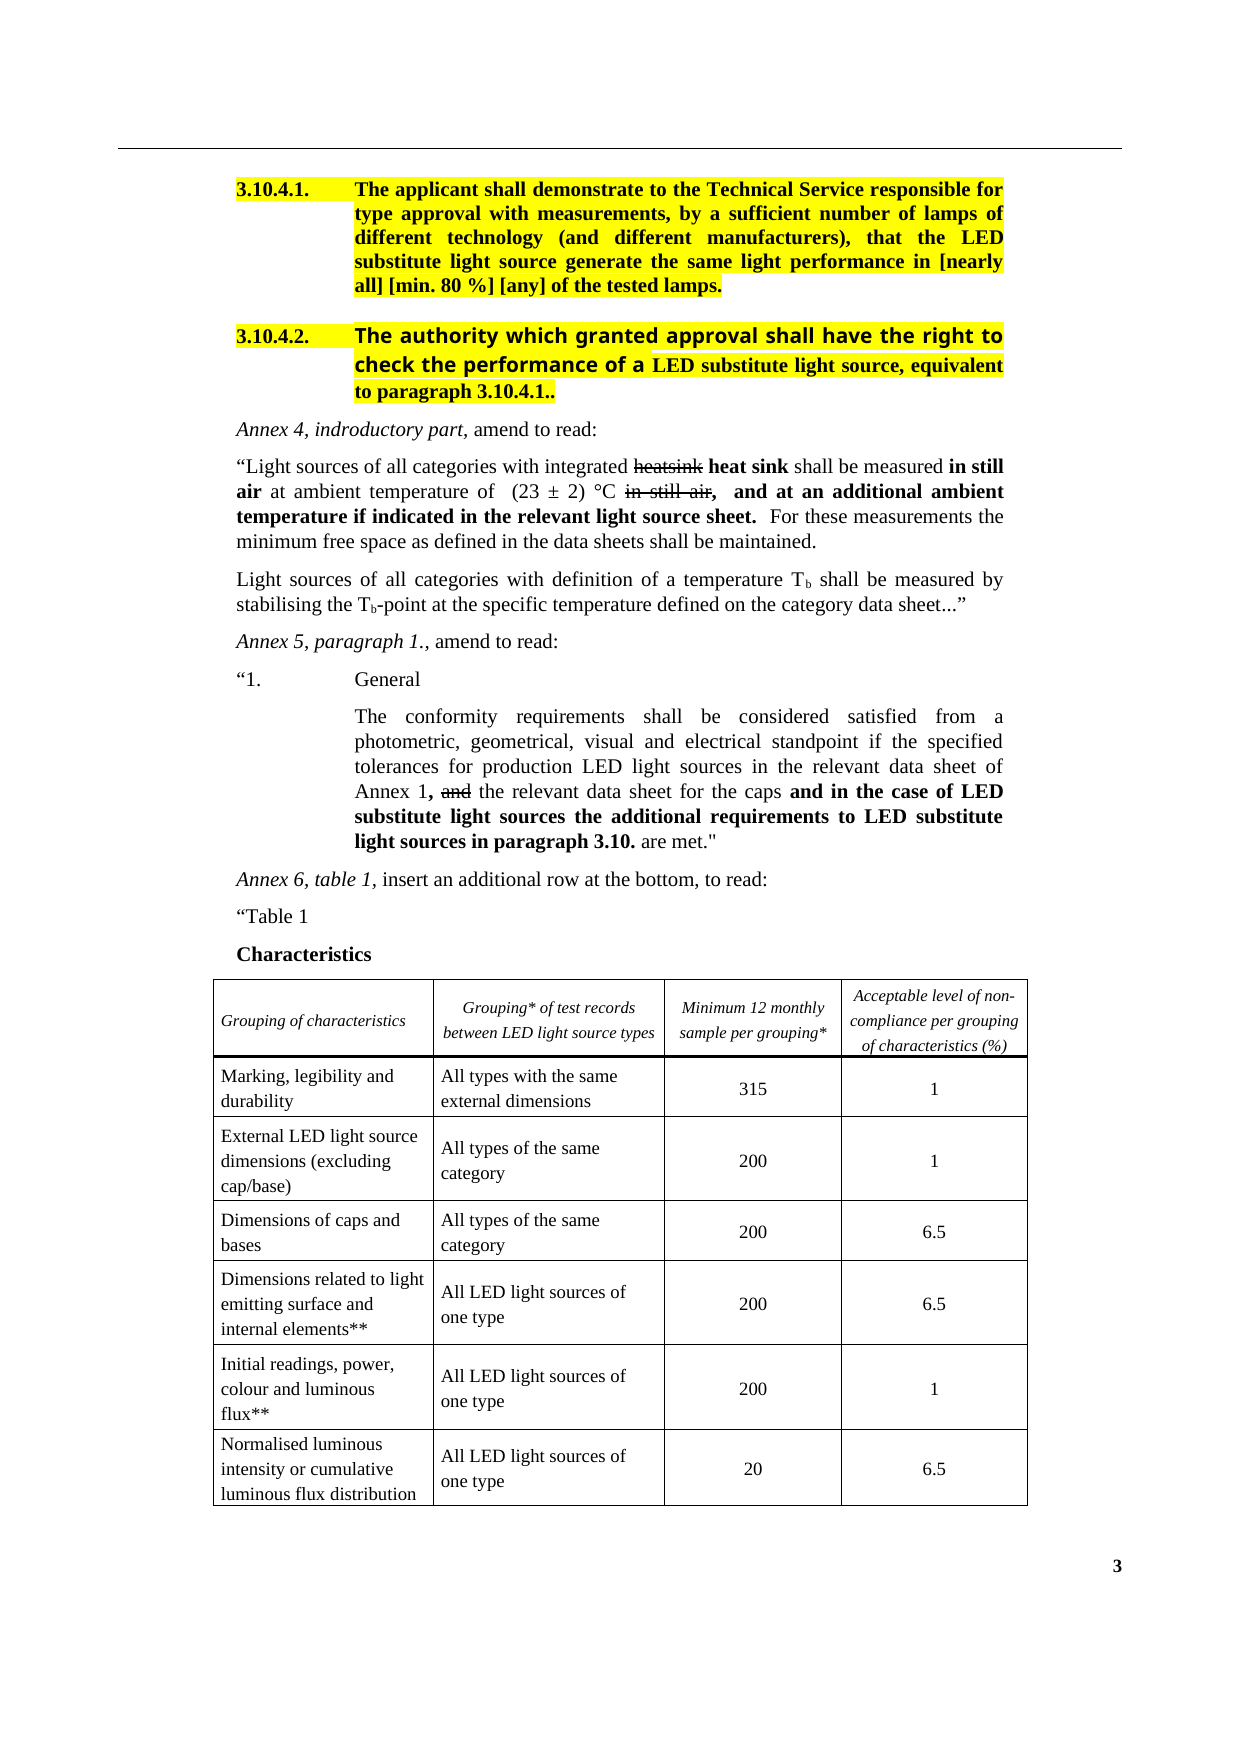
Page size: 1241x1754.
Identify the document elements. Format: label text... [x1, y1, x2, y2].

text Light sources of all categories with definition of a temperature Tb shall be measured by stabilising the Tb-point at the specific temperature defined on the category data sheet...” [236, 566, 1004, 616]
table_header Grouping of characteristics [214, 980, 433, 1054]
table_cell 1 [842, 1058, 1027, 1116]
table_cell 6.5 [842, 1430, 1027, 1504]
table_cell All LED light sources of one type [434, 1261, 664, 1344]
table_cell 1 [842, 1117, 1027, 1200]
text Characteristics [236, 941, 1004, 966]
table_cell Normalised luminous intensity or cumulative luminous flux distribution [214, 1430, 433, 1504]
text “Table 1 [236, 903, 1004, 928]
text Annex 6, table 1, insert an additional row at the bottom, to read: [236, 866, 1004, 891]
text 3.10.4.2. The authority which granted approval shall have the right to check the performance of a LED substitute light source, equivalent to paragraph 3.10.4.1.. [236, 348, 1004, 403]
text The conformity requirements shall be considered satisfied from a photometric, geometrical, visual and electrical standpoint if the specified tolerances for production LED light sources in the relevant data sheet of Annex 1, and the relevant data sheet for the caps and in the case of LED substitute light sources the additional requirements to LED substitute light sources in paragraph 3.10. are met." [236, 703, 1004, 853]
table_cell 200 [665, 1261, 841, 1344]
table_cell 20 [665, 1430, 841, 1504]
table_header Grouping* of test records between LED light source types [434, 980, 664, 1054]
text Annex 5, paragraph 1., amend to read: [236, 628, 1004, 653]
table_cell All LED light sources of one type [434, 1345, 664, 1428]
table_cell 6.5 [842, 1201, 1027, 1260]
table_cell Marking, legibility and durability [214, 1058, 433, 1116]
table_cell All types with the same external dimensions [434, 1058, 664, 1116]
table_cell 6.5 [842, 1261, 1027, 1344]
table_cell Dimensions related to light emitting surface and internal elements** [214, 1261, 433, 1344]
table_cell 200 [665, 1201, 841, 1260]
table_cell All types of the same category [434, 1117, 664, 1200]
table_cell 1 [842, 1345, 1027, 1428]
table_cell External LED light source dimensions (excluding cap/base) [214, 1117, 433, 1200]
table_cell Initial readings, power, colour and luminous flux** [214, 1345, 433, 1428]
table_cell All types of the same category [434, 1201, 664, 1260]
text “Light sources of all categories with integrated heatsink heat sink shall be measured in still air at ambient temperature of (23 ± 2) °C in still air, and at an additional ambient temperature if indicated in the relevant light source sheet. For these measurements the minimum free space as defined in the data sheets shall be maintained. [236, 453, 1004, 553]
table_cell 200 [665, 1117, 841, 1200]
text Annex 4, indroductory part, amend to read: [236, 416, 1004, 441]
table_header Acceptable level of non-compliance per grouping of characteristics (%) [842, 980, 1027, 1054]
table_header Minimum 12 monthly sample per grouping* [665, 980, 841, 1054]
table_cell Dimensions of caps and bases [214, 1201, 433, 1260]
table_cell 200 [665, 1345, 841, 1428]
text 3.10.4.1. The applicant shall demonstrate to the Technical Service responsible for type approval with measurements, by a sufficient number of lamps of different technology (and different manufacturers), that the LED substitute light source generate the same light performance in [nearly all] [min. 80 %] [any] of the tested lamps. [236, 201, 1004, 297]
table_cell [434, 1430, 664, 1504]
table_cell 315 [665, 1058, 841, 1116]
text “1. General [236, 666, 1004, 691]
